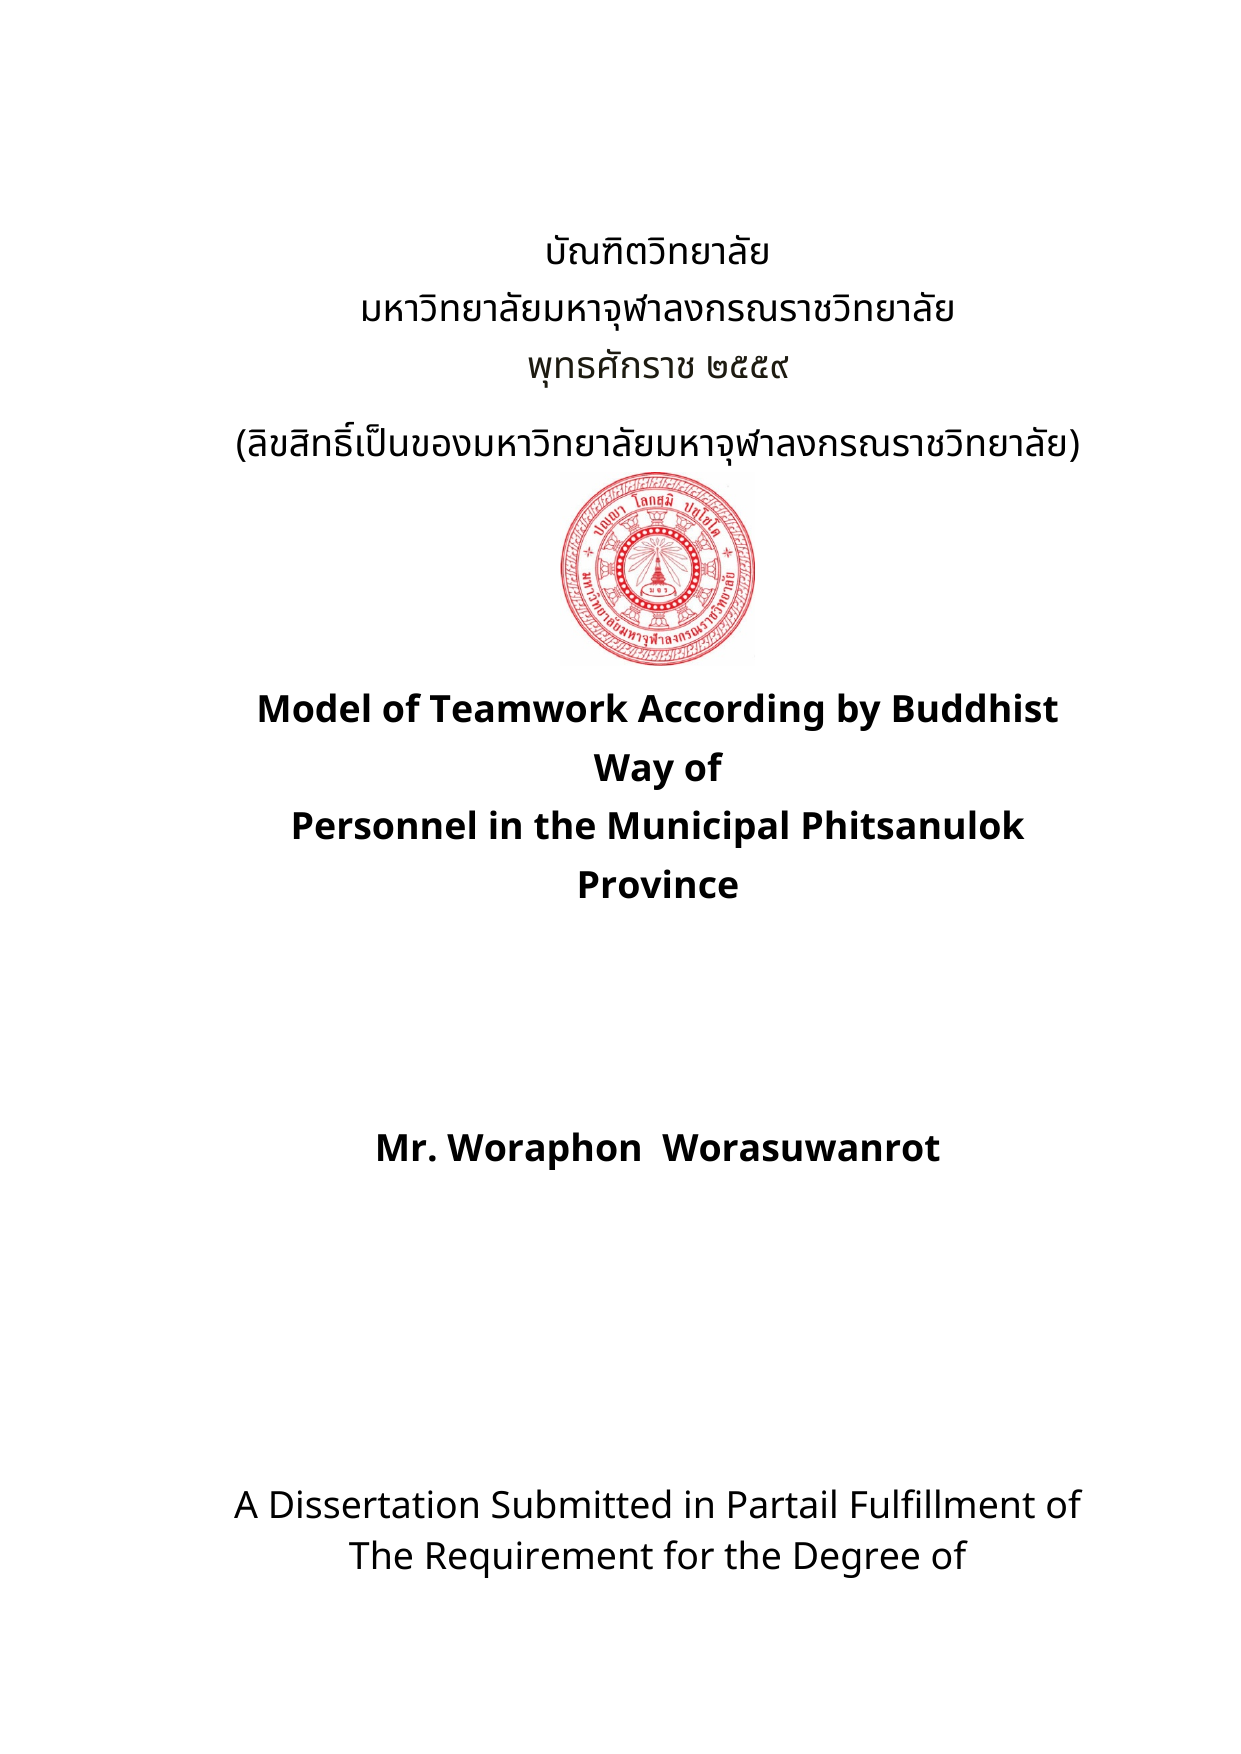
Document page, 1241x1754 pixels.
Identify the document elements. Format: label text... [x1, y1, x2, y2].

text มหาวิทยาลัยมหาจุฬาลงกรณราชวิทยาลัย [225, 282, 1090, 338]
text Personnel in the Municipal Phitsanulok Province [225, 799, 1090, 909]
text พุทธศักราช ๒๕๕๙ [225, 338, 1090, 395]
text Mr. Woraphon Worasuwanrot [225, 1121, 1090, 1172]
text (ลิขสิทธิ์เป็นของมหาวิทยาลัยมหาจุฬาลงกรณราชวิทยาลัย) [225, 416, 1090, 473]
text A Dissertation Submitted in Partail Fulfillment of [225, 1478, 1090, 1529]
text The Requirement for the Degree of [225, 1529, 1090, 1580]
picture [560, 472, 756, 666]
text บัณฑิตวิทยาลัย [225, 225, 1090, 282]
text Model of Teamwork According by Buddhist Way of [225, 682, 1090, 792]
